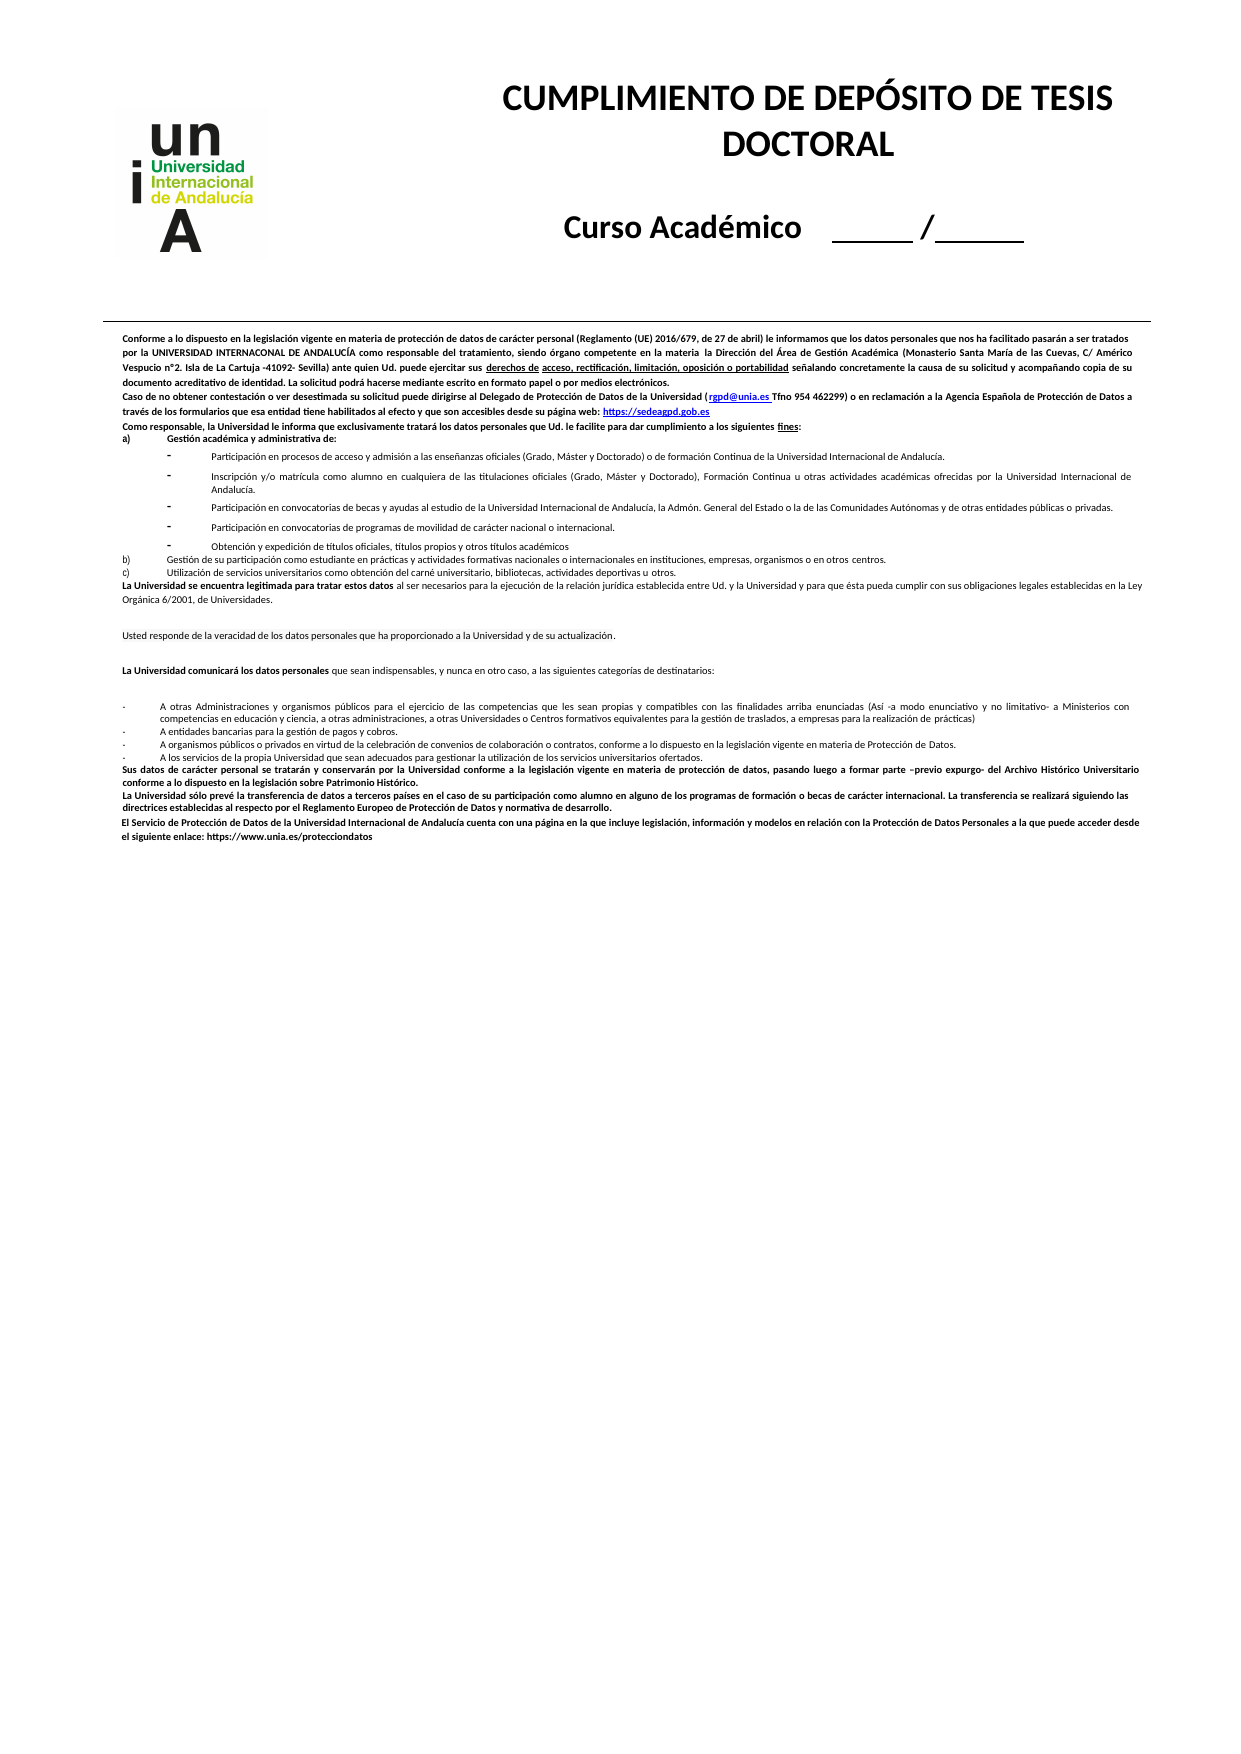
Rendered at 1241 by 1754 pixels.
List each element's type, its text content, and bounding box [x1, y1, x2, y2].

picture [115, 107, 268, 259]
table_cell Conforme a lo dispuesto en la legislación vigente en materia de protección de datos de carácter personal (Reglamento (UE) 2016/679, de 27 de abril) le informamos que los datos personales que nos ha facilitado pasarán a ser tratados por la UNIVERSIDAD INTERNACONAL DE ANDALUCÍA como responsable del tratamiento, siendo órgano competente en la materia la Dirección del Área de Gestión Académica (Monasterio Santa María de las Cuevas, C/ Américo Vespucio nº2. Isla de La Cartuja -41092- Sevilla) ante quien Ud. puede ejercitar sus derechos de acceso, rectificación, limitación, oposición o portabilidad señalando concretamente la causa de su solicitud y acompañando copia de su documento acreditativo de identidad. La solicitud podrá hacerse mediante escrito en formato papel o por medios electrónicos. Caso de no obtener contestación o ver desestimada su solicitud puede dirigirse al Delegado de Protección de Datos de la Universidad (rgpd@unia.es Tfno 954 462299) o en reclamación a la Agencia Española de Protección de Datos a través de los formularios que esa entidad tiene habilitados al efecto y que son accesibles desde su página web: https://sedeagpd.gob.es Como responsable, la Universidad le informa que exclusivamente tratará los datos personales que Ud. le facilite para dar cumplimiento a los siguientes fines: Gestión académica y administrativa de: Participación en procesos de acceso y admisión a las enseñanzas oficiales (Grado, Máster y Doctorado) o de formación Continua de la Universidad Internacional de Andalucía. Inscripción y/o matrícula como alumno en cualquiera de las titulaciones oficiales (Grado, Máster y Doctorado), Formación Continua u otras actividades académicas ofrecidas por la Universidad Internacional de Andalucía. Participación en convocatorias de becas y ayudas al estudio de la Universidad Internacional de Andalucía, la Admón. General del Estado o la de las Comunidades Autónomas y de otras entidades públicas o privadas. Participación en convocatorias de programas de movilidad de carácter nacional o internacional. Obtención y expedición de títulos oficiales, títulos propios y otros títulos académicos Gestión de su participación como estudiante en prácticas y actividades formativas nacionales o internacionales en instituciones, empresas, organismos o en otros centros. Utilización de servicios universitarios como obtención del carné universitario, bibliotecas, actividades deportivas u otros. La Universidad se encuentra legitimada para tratar estos datos al ser necesarios para la ejecución de la relación jurídica establecida entre Ud. y la Universidad y para que ésta pueda cumplir con sus obligaciones legales establecidas en la Ley Orgánica 6/2001, de Universidades. Usted responde de la veracidad de los datos personales que ha proporcionado a la Universidad y de su actualización. La Universidad comunicará los datos personales que sean indispensables, y nunca en otro caso, a las siguientes categorías de destinatarios: A otras Administraciones y organismos públicos para el ejercicio de las competencias que les sean propias y compatibles con las finalidades arriba enunciadas (Así -a modo enunciativo y no limitativo- a Ministerios con competencias en educación y ciencia, a otras administraciones, a otras Universidades o Centros formativos equivalentes para la gestión de traslados, a empresas para la realización de prácticas) A entidades bancarias para la gestión de pagos y cobros. A organismos públicos o privados en virtud de la celebración de convenios de colaboración o contratos, conforme a lo dispuesto en la legislación vigente en materia de Protección de Datos. A los servicios de la propia Universidad que sean adecuados para gestionar la utilización de los servicios universitarios ofertados. Sus datos de carácter personal se tratarán y conservarán por la Universidad conforme a la legislación vigente en materia de protección de datos, pasando luego a formar parte –previo expurgo- del Archivo Histórico Universitario conforme a lo dispuesto en la legislación sobre Patrimonio Histórico. La Universidad sólo prevé la transferencia de datos a terceros países en el caso de su participación como alumno en alguno de los programas de formación o becas de carácter internacional. La transferencia se realizará siguiendo las directrices establecidas al respecto por el Reglamento Europeo de Protección de Datos y normativa de desarrollo. El Servicio de Protección de Datos de la Universidad Internacional de Andalucía cuenta con una página en la que incluye legislación, información y modelos en relación con la Protección de Datos Personales a la que puede acceder desde el siguiente enlace: https://www.unia.es/protecciondatos [103, 322, 1151, 868]
